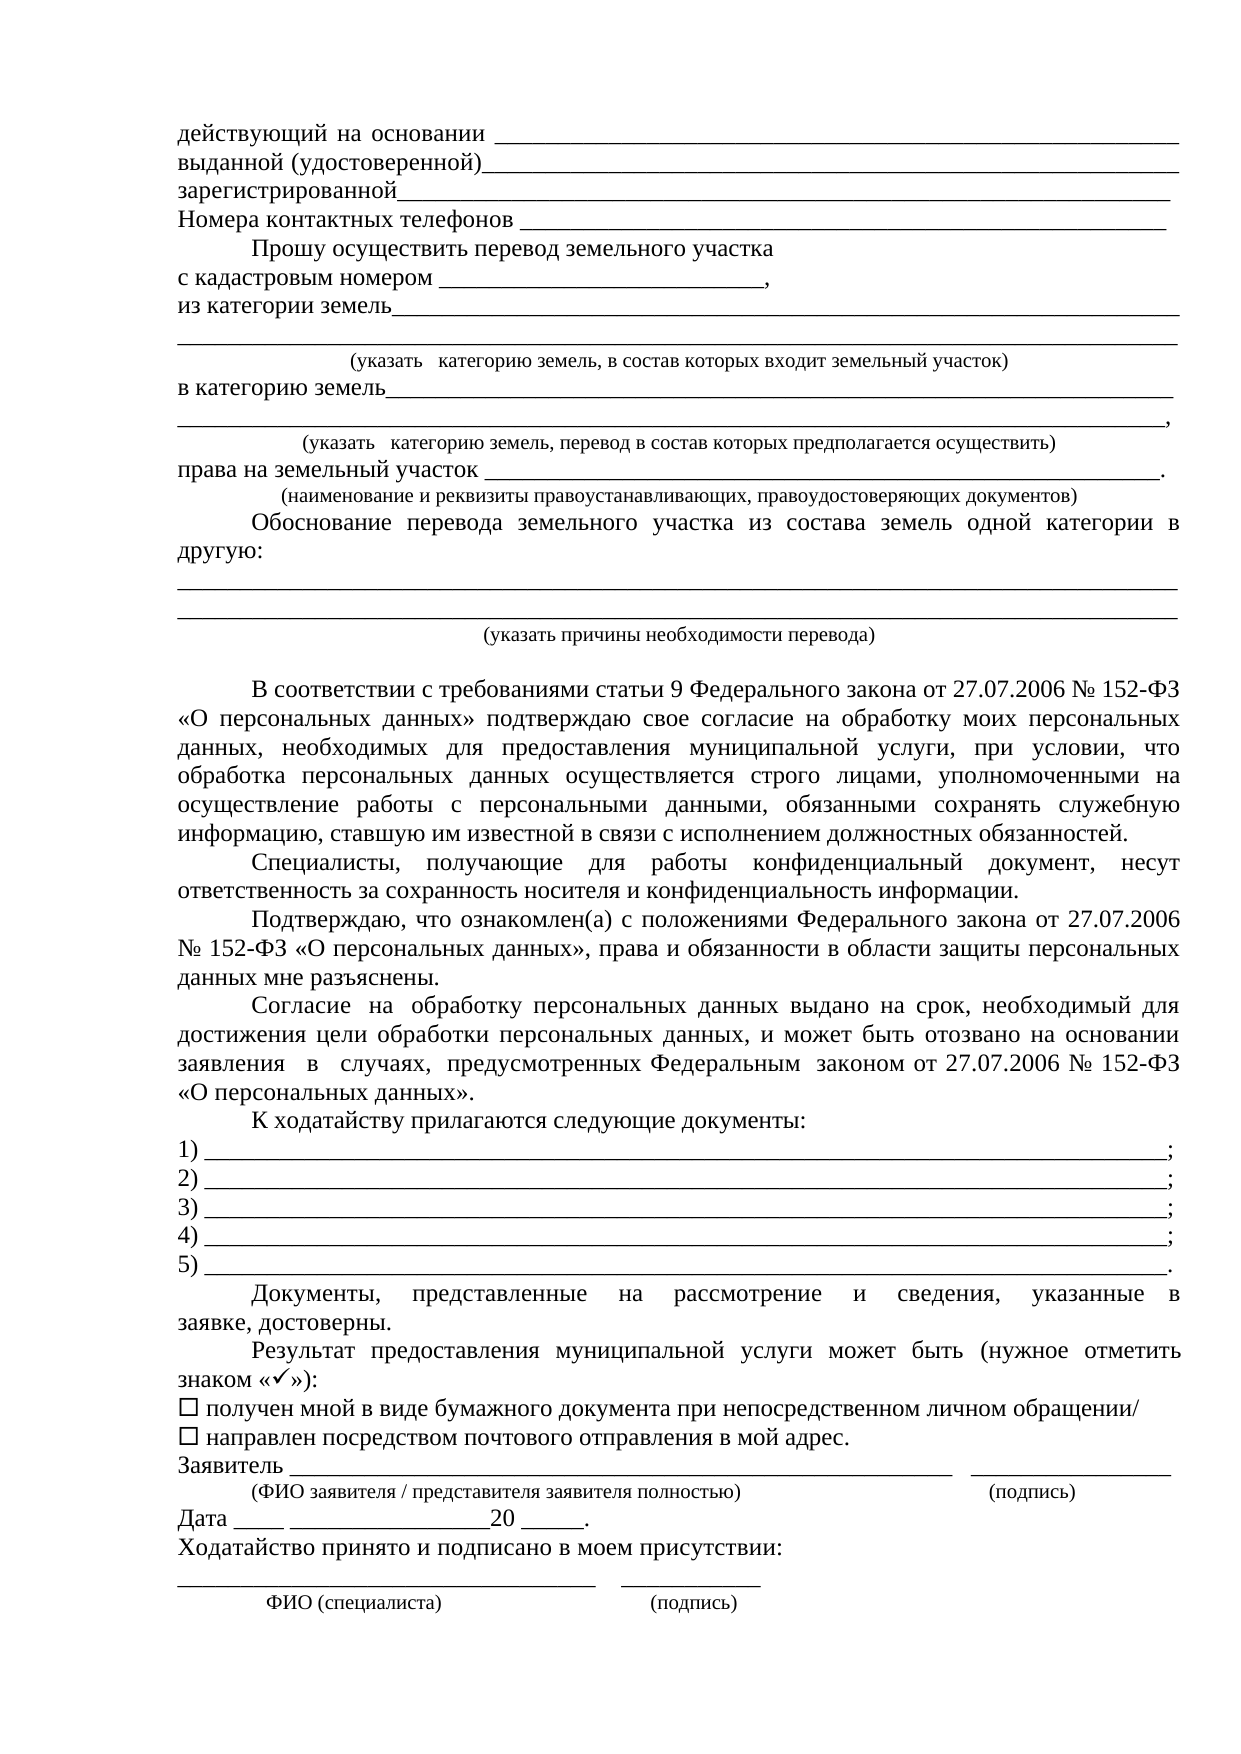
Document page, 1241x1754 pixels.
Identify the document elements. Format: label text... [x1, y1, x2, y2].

text Подтверждаю, что ознакомлен(а) с положениями Федерального закона от 27.07.2006 № 152-ФЗ «О персональных данных», права и обязанности в области защиты персональных данных мне разъяснены. [177, 904, 1181, 991]
text Специалисты, получающие для работы конфиденциальный документ, несут ответственность за сохранность носителя и конфиденциальность информации. [177, 847, 1181, 904]
text (ФИО заявителя / представителя заявителя полностью) (подпись) [177, 1479, 1181, 1503]
text ________________________________________________________________________________ [177, 319, 1181, 348]
text 3) _____________________________________________________________________________; [177, 1192, 1181, 1221]
text из категории земель_______________________________________________________________ [177, 291, 1181, 319]
text (наименование и реквизиты правоустанавливающих, правоудостоверяющих документов) [177, 482, 1181, 507]
text 1) _____________________________________________________________________________; [177, 1134, 1181, 1163]
text К ходатайству прилагаются следующие документы: [177, 1106, 1181, 1134]
text _________________________________ ___________ ФИО (специалиста) (подпись) [177, 1561, 1181, 1614]
text права на земельный участок ______________________________________________________. [177, 454, 1181, 482]
text _______________________________________________________________________________, [177, 401, 1181, 430]
text получен мной в виде бумажного документа при непосредственном личном обращении/ [177, 1393, 1181, 1422]
text действующий на основании ______________________________________________________ выданной (удостоверенной)_______________________________________________________ зарегистрированной_____________________________________________________________ Номера контактных телефонов ___________________________________________________ [177, 118, 1181, 233]
text 5) _____________________________________________________________________________. [177, 1249, 1181, 1278]
text 4) _____________________________________________________________________________; [177, 1221, 1181, 1249]
text Согласие на обработку персональных данных выдано на срок, необходимый для достижения цели обработки персональных данных, и может быть отозвано на основании заявления в случаях, предусмотренных Федеральным законом от 27.07.2006 № 152-ФЗ «О персональных данных». [177, 991, 1181, 1106]
text (указать категорию земель, перевод в состав которых предполагается осуществить) [177, 430, 1181, 454]
text Обоснование перевода земельного участка из состава земель одной категории в другую: ________________________________________________________________________________ [177, 507, 1181, 593]
text направлен посредством почтового отправления в мой адрес. [177, 1422, 1181, 1451]
text Ходатайство принято и подписано в моем присутствии: [177, 1532, 1181, 1561]
text (указать категорию земель, в состав которых входит земельный участок) [177, 348, 1181, 372]
text ________________________________________________________________________________ [177, 593, 1181, 622]
text с кадастровым номером __________________________, [177, 262, 1181, 291]
text 2) _____________________________________________________________________________; [177, 1163, 1181, 1192]
text Дата ____ ________________20 _____. [177, 1503, 1181, 1532]
text Результат предоставления муниципальной услуги может быть (нужное отметить знаком «»): [177, 1336, 1181, 1393]
text Заявитель _____________________________________________________ ________________ [177, 1451, 1181, 1479]
text В соответствии с требованиями статьи 9 Федерального закона от 27.07.2006 № 152-ФЗ «О персональных данных» подтверждаю свое согласие на обработку моих персональных данных, необходимых для предоставления муниципальной услуги, при условии, что обработка персональных данных осуществляется строго лицами, уполномоченными на осуществление работы с персональными данными, обязанными сохранять служебную информацию, ставшую им известной в связи с исполнением должностных обязанностей. [177, 674, 1181, 847]
text (указать причины необходимости перевода) [177, 622, 1181, 646]
text в категорию земель_______________________________________________________________ [177, 372, 1181, 401]
text Документы, представленные на рассмотрение и сведения, указанные в заявке, достоверны. [177, 1278, 1181, 1336]
text Прошу осуществить перевод земельного участка [177, 233, 1181, 262]
